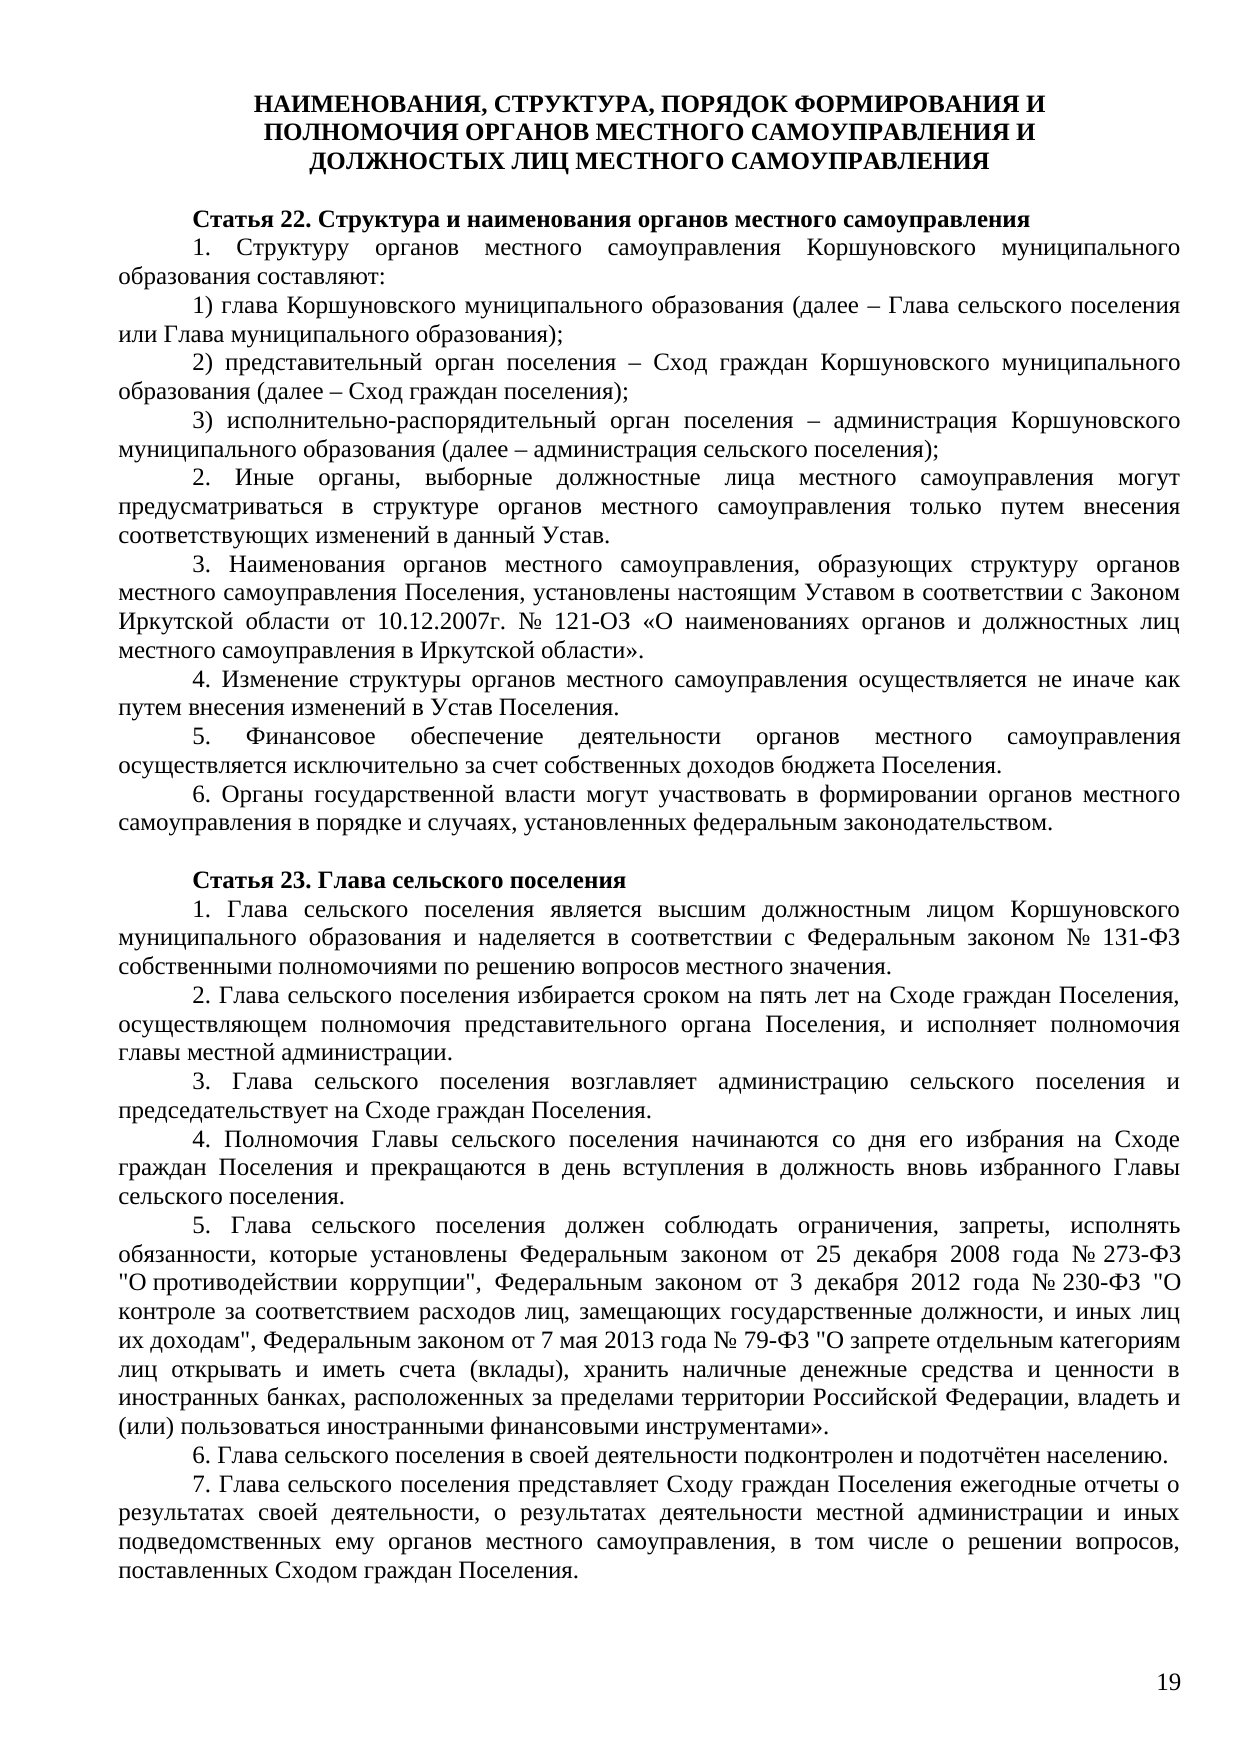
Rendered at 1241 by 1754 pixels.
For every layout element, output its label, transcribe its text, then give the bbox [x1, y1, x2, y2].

text 5. Глава сельского поселения должен соблюдать ограничения, запреты, исполнять обязанности, которые установлены Федеральным законом от 25 декабря 2008 года № 273-ФЗ "О противодействии коррупции", Федеральным законом от 3 декабря 2012 года № 230-ФЗ "О контроле за соответствием расходов лиц, замещающих государственные должности, и иных лиц их доходам", Федеральным законом от 7 мая 2013 года № 79-ФЗ "О запрете отдельным категориям лиц открывать и иметь счета (вклады), хранить наличные денежные средства и ценности в иностранных банках, расположенных за пределами территории Российской Федерации, владеть и (или) пользоваться иностранными финансовыми инструментами». [118, 1210, 1181, 1440]
text 4. Изменение структуры органов местного самоуправления осуществляется не иначе как путем внесения изменений в Устав Поселения. [118, 664, 1181, 721]
text 1. Структуру органов местного самоуправления Коршуновского муниципального образования составляют: [118, 232, 1181, 290]
text НАИМЕНОВАНИЯ, СТРУКТУРА, ПОРЯДОК ФОРМИРОВАНИЯ И [118, 89, 1181, 117]
text 3. Глава сельского поселения возглавляет администрацию сельского поселения и председательствует на Сходе граждан Поселения. [118, 1066, 1181, 1124]
text 3. Наименования органов местного самоуправления, образующих структуру органов местного самоуправления Поселения, установлены настоящим Уставом в соответствии с Законом Иркутской области от 10.12.2007г. № 121-ОЗ «О наименованиях органов и должностных лиц местного самоуправления в Иркутской области». [118, 549, 1181, 664]
text 7. Глава сельского поселения представляет Сходу граждан Поселения ежегодные отчеты о результатах своей деятельности, о результатах деятельности местной администрации и иных подведомственных ему органов местного самоуправления, в том числе о решении вопросов, поставленных Сходом граждан Поселения. [118, 1469, 1181, 1584]
text 6. Органы государственной власти могут участвовать в формировании органов местного самоуправления в порядке и случаях, установленных федеральным законодательством. [118, 779, 1181, 836]
text 2. Иные органы, выборные должностные лица местного самоуправления могут предусматриваться в структуре органов местного самоуправления только путем внесения соответствующих изменений в данный Устав. [118, 462, 1181, 549]
text 5. Финансовое обеспечение деятельности органов местного самоуправления осуществляется исключительно за счет собственных доходов бюджета Поселения. [118, 721, 1181, 779]
text Статья 22. Структура и наименования органов местного самоуправления [118, 204, 1181, 232]
text ПОЛНОМОЧИЯ ОРГАНОВ МЕСТНОГО САМОУПРАВЛЕНИЯ И [118, 117, 1181, 146]
text 4. Полномочия Главы сельского поселения начинаются со дня его избрания на Сходе граждан Поселения и прекращаются в день вступления в должность вновь избранного Главы сельского поселения. [118, 1124, 1181, 1210]
text 1. Глава сельского поселения является высшим должностным лицом Коршуновского муниципального образования и наделяется в соответствии с Федеральным законом № 131-ФЗ собственными полномочиями по решению вопросов местного значения. [118, 894, 1181, 980]
text Статья 23. Глава сельского поселения [118, 865, 1181, 894]
text ДОЛЖНОСТЫХ ЛИЦ МЕСТНОГО САМОУПРАВЛЕНИЯ [118, 146, 1181, 175]
text 6. Глава сельского поселения в своей деятельности подконтролен и подотчётен населению. [118, 1440, 1181, 1469]
text 3) исполнительно-распорядительный орган поселения – администрация Коршуновского муниципального образования (далее – администрация сельского поселения); [118, 405, 1181, 462]
text 2. Глава сельского поселения избирается сроком на пять лет на Сходе граждан Поселения, осуществляющем полномочия представительного органа Поселения, и исполняет полномочия главы местной администрации. [118, 980, 1181, 1066]
text 2) представительный орган поселения – Сход граждан Коршуновского муниципального образования (далее – Сход граждан поселения); [118, 347, 1181, 405]
text 1) глава Коршуновского муниципального образования (далее – Глава сельского поселения или Глава муниципального образования); [118, 290, 1181, 347]
